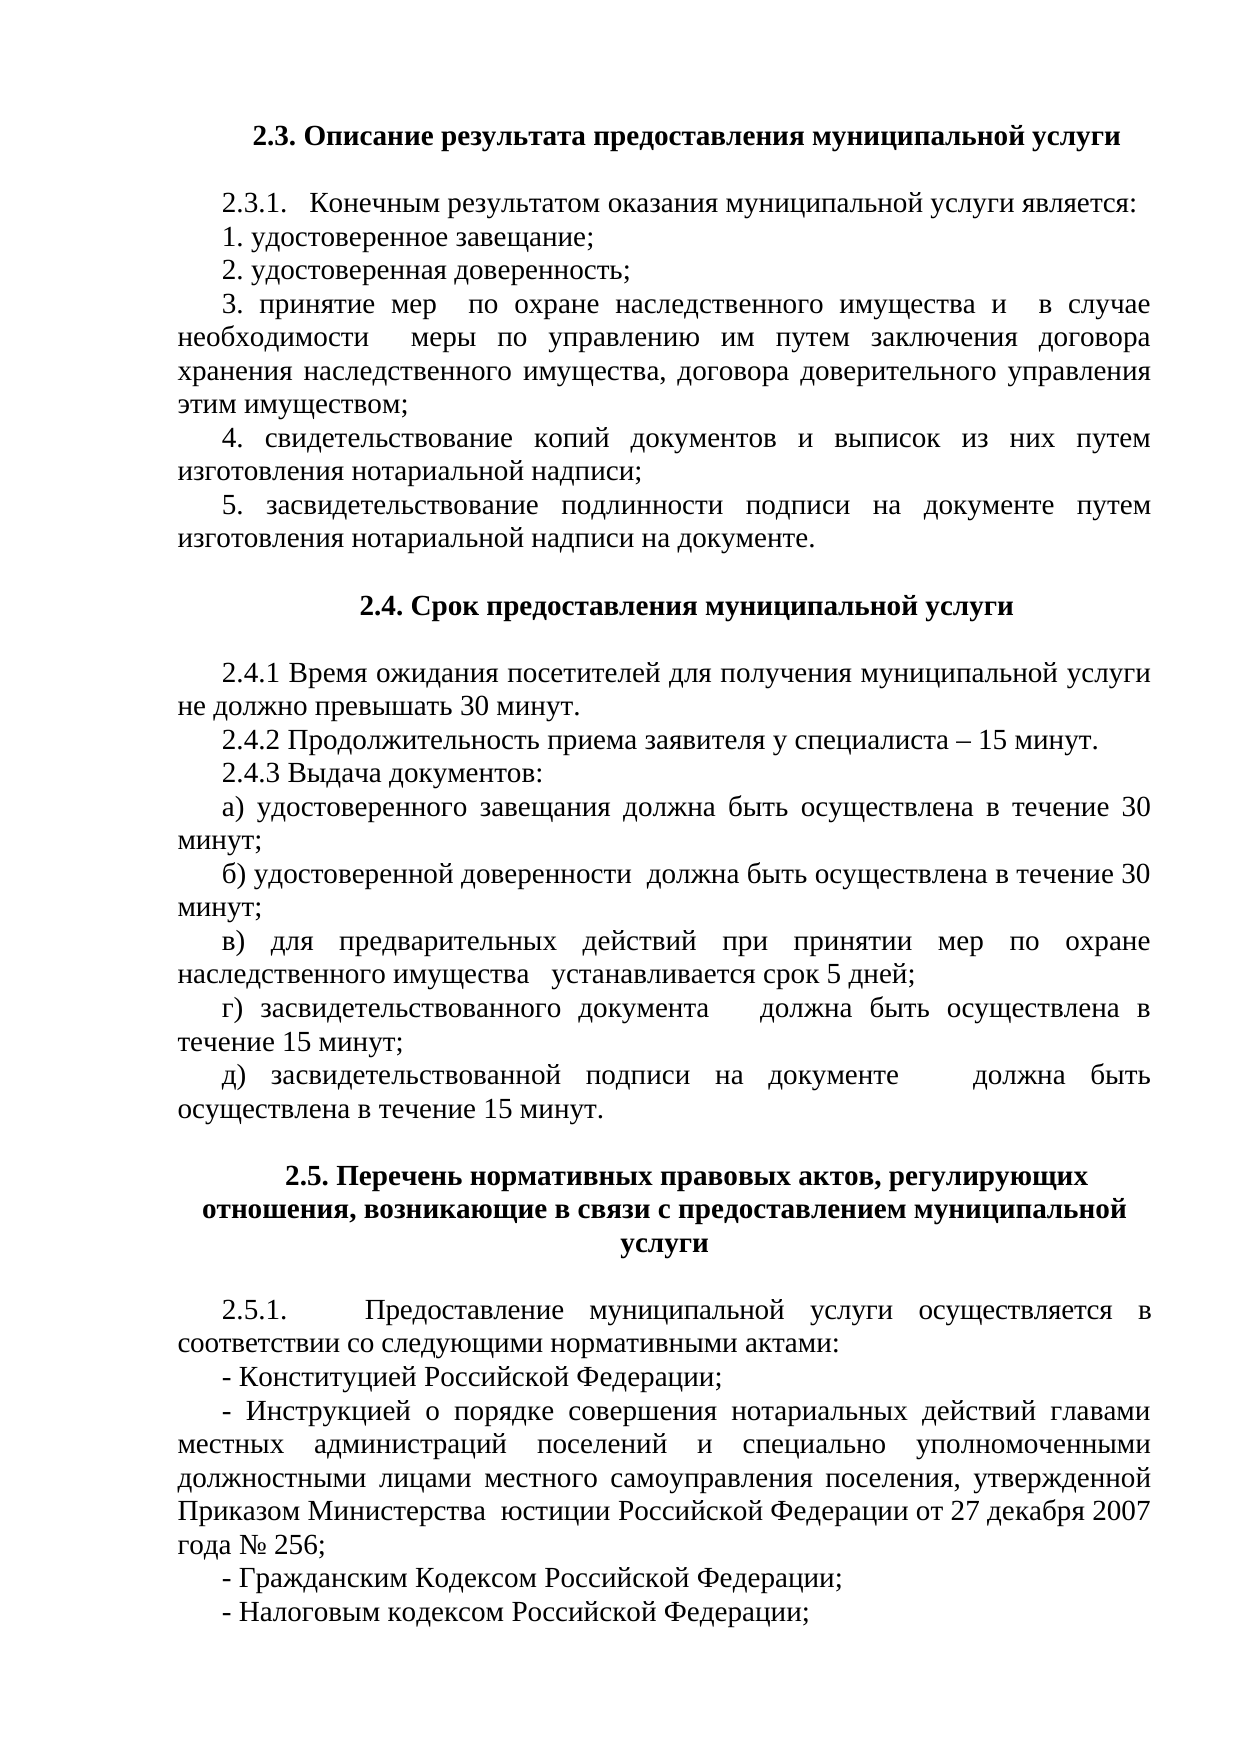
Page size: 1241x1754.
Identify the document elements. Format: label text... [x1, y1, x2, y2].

text 2.3.1. Конечным результатом оказания муниципальной услуги является: [177, 185, 1152, 219]
text 5. засвидетельствование подлинности подписи на документе путем изготовления нотариальной надписи на документе. [177, 487, 1152, 554]
text 2.3. Описание результата предоставления муниципальной услуги [177, 118, 1152, 152]
text 2.4.1 Время ожидания посетителей для получения муниципальной услуги не должно превышать 30 минут. [177, 655, 1152, 722]
text 2. удостоверенная доверенность; [177, 252, 1152, 286]
text 2.5. Перечень нормативных правовых актов, регулирующих отношения, возникающие в связи с предоставлением муниципальной услуги [177, 1158, 1152, 1258]
text б) удостоверенной доверенности должна быть осуществлена в течение 30 минут; [177, 856, 1152, 923]
text г) засвидетельствованного документа должна быть осуществлена в течение 15 минут; [177, 990, 1152, 1057]
text 2.5.1. Предоставление муниципальной услуги осуществляется в соответствии со следующими нормативными актами: [177, 1292, 1152, 1359]
text 3. принятие мер по охране наследственного имущества и в случае необходимости меры по управлению им путем заключения договора хранения наследственного имущества, договора доверительного управления этим имуществом; [177, 286, 1152, 420]
text 2.4.2 Продолжительность приема заявителя у специалиста – 15 минут. [177, 722, 1152, 755]
text д) засвидетельствованной подписи на документе должна быть осуществлена в течение 15 минут. [177, 1057, 1152, 1124]
text 4. свидетельствование копий документов и выписок из них путем изготовления нотариальной надписи; [177, 420, 1152, 487]
text 1. удостоверенное завещание; [177, 219, 1152, 252]
text 2.4.3 Выдача документов: [177, 755, 1152, 789]
text - Конституцией Российской Федерации; [177, 1359, 1152, 1393]
text в) для предварительных действий при принятии мер по охране наследственного имущества устанавливается срок 5 дней; [177, 923, 1152, 990]
text - Налоговым кодексом Российской Федерации; [177, 1594, 1152, 1627]
text - Инструкцией о порядке совершения нотариальных действий главами местных администраций поселений и специально уполномоченными должностными лицами местного самоуправления поселения, утвержденной Приказом Министерства юстиции Российской Федерации от 27 декабря 2007 года № 256; [177, 1393, 1152, 1560]
text 2.4. Срок предоставления муниципальной услуги [177, 588, 1152, 621]
text - Гражданским Кодексом Российской Федерации; [177, 1560, 1152, 1594]
text а) удостоверенного завещания должна быть осуществлена в течение 30 минут; [177, 789, 1152, 856]
